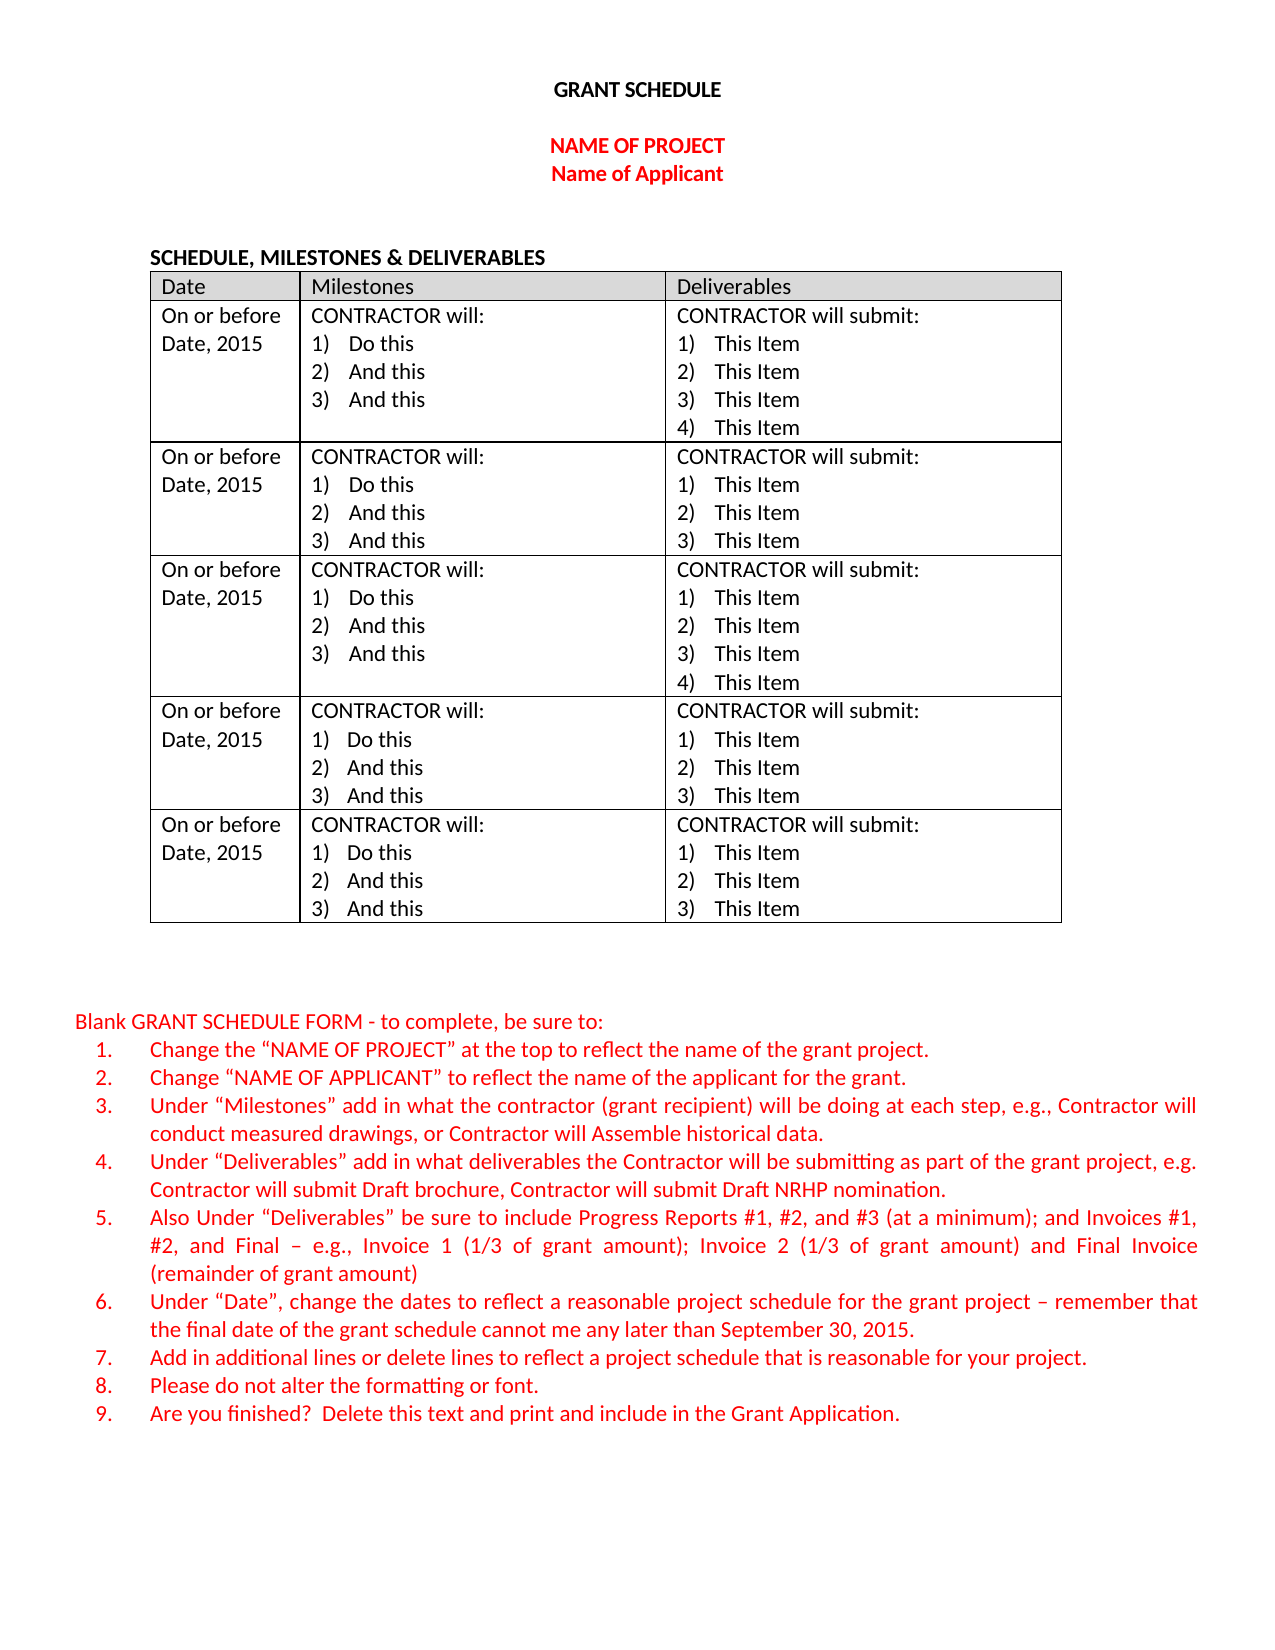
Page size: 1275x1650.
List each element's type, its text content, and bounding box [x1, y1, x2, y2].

table_header Deliverables [666, 272, 1061, 300]
list Under “Deliverables” add in what deliverables the Contractor will be submitting as part of the grant project, e.g. Contractor will submit Draft brochure, Contractor will submit Draft NRHP nomination. [112, 1147, 1200, 1203]
table_cell On or before Date, 2015 [151, 443, 299, 554]
table_cell CONTRACTOR will: Do this And this And this [301, 301, 665, 441]
table_cell CONTRACTOR will: Do this And this And this [301, 810, 665, 922]
list Under “Milestones” add in what the contractor (grant recipient) will be doing at each step, e.g., Contractor will conduct measured drawings, or Contractor will Assemble historical data. [112, 1091, 1200, 1147]
text NAME OF PROJECT [75, 131, 1200, 159]
table_cell CONTRACTOR will submit: This Item This Item This Item [666, 443, 1061, 554]
table_cell CONTRACTOR will submit: This Item This Item This Item This Item [666, 301, 1061, 441]
list Change the “NAME OF PROJECT” at the top to reflect the name of the grant project. [112, 1035, 1200, 1063]
list Please do not alter the formatting or font. [112, 1371, 1200, 1399]
table_cell CONTRACTOR will submit: This Item This Item This Item This Item [666, 556, 1061, 696]
text Name of Applicant [75, 159, 1200, 187]
table_cell CONTRACTOR will submit: This Item This Item This Item [666, 697, 1061, 809]
text Blank GRANT SCHEDULE FORM - to complete, be sure to: [75, 1007, 1200, 1035]
table_cell CONTRACTOR will: Do this And this And this [301, 697, 665, 809]
text SCHEDULE, MILESTONES & DELIVERABLES [150, 243, 1200, 271]
table_cell On or before Date, 2015 [151, 301, 299, 441]
table_cell CONTRACTOR will: Do this And this And this [301, 443, 665, 554]
table_cell On or before Date, 2015 [151, 697, 299, 809]
table_header Milestones [301, 272, 665, 300]
table_cell CONTRACTOR will submit: This Item This Item This Item [666, 810, 1061, 922]
text GRANT SCHEDULE [75, 75, 1200, 103]
list Are you finished? Delete this text and print and include in the Grant Application. [112, 1399, 1200, 1427]
table_header Date [151, 272, 299, 300]
list Add in additional lines or delete lines to reflect a project schedule that is reasonable for your project. [112, 1343, 1200, 1371]
table_cell CONTRACTOR will: Do this And this And this [301, 556, 665, 696]
list Also Under “Deliverables” be sure to include Progress Reports #1, #2, and #3 (at a minimum); and Invoices #1, #2, and Final – e.g., Invoice 1 (1/3 of grant amount); Invoice 2 (1/3 of grant amount) and Final Invoice (remainder of grant amount) [112, 1203, 1200, 1287]
list Change “NAME OF APPLICANT” to reflect the name of the applicant for the grant. [112, 1063, 1200, 1091]
list Under “Date”, change the dates to reflect a reasonable project schedule for the grant project – remember that the final date of the grant schedule cannot me any later than September 30, 2015. [112, 1287, 1200, 1343]
table_cell On or before Date, 2015 [151, 556, 299, 696]
table_cell On or before Date, 2015 [151, 810, 299, 922]
